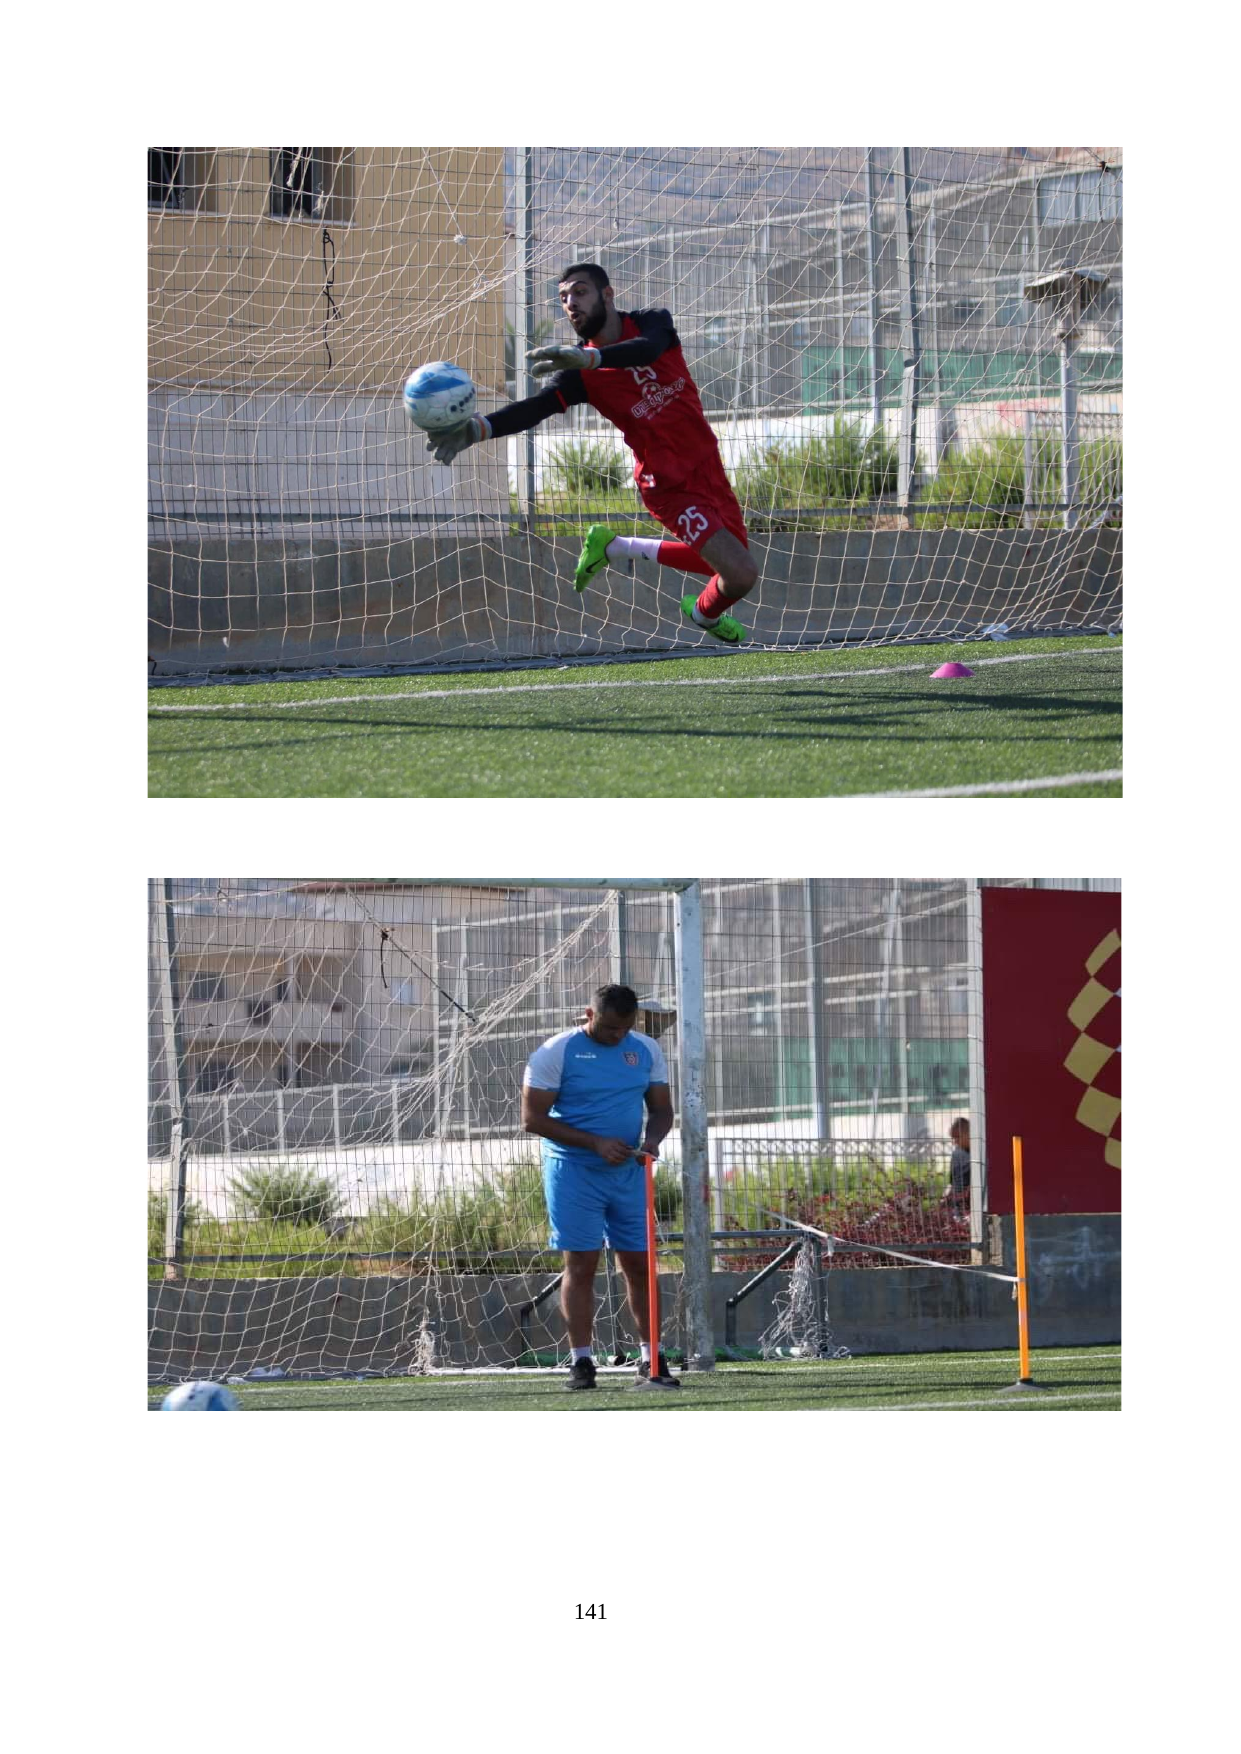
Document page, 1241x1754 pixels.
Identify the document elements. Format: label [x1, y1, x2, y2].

picture [147, 147, 1123, 798]
picture [147, 878, 1122, 1411]
